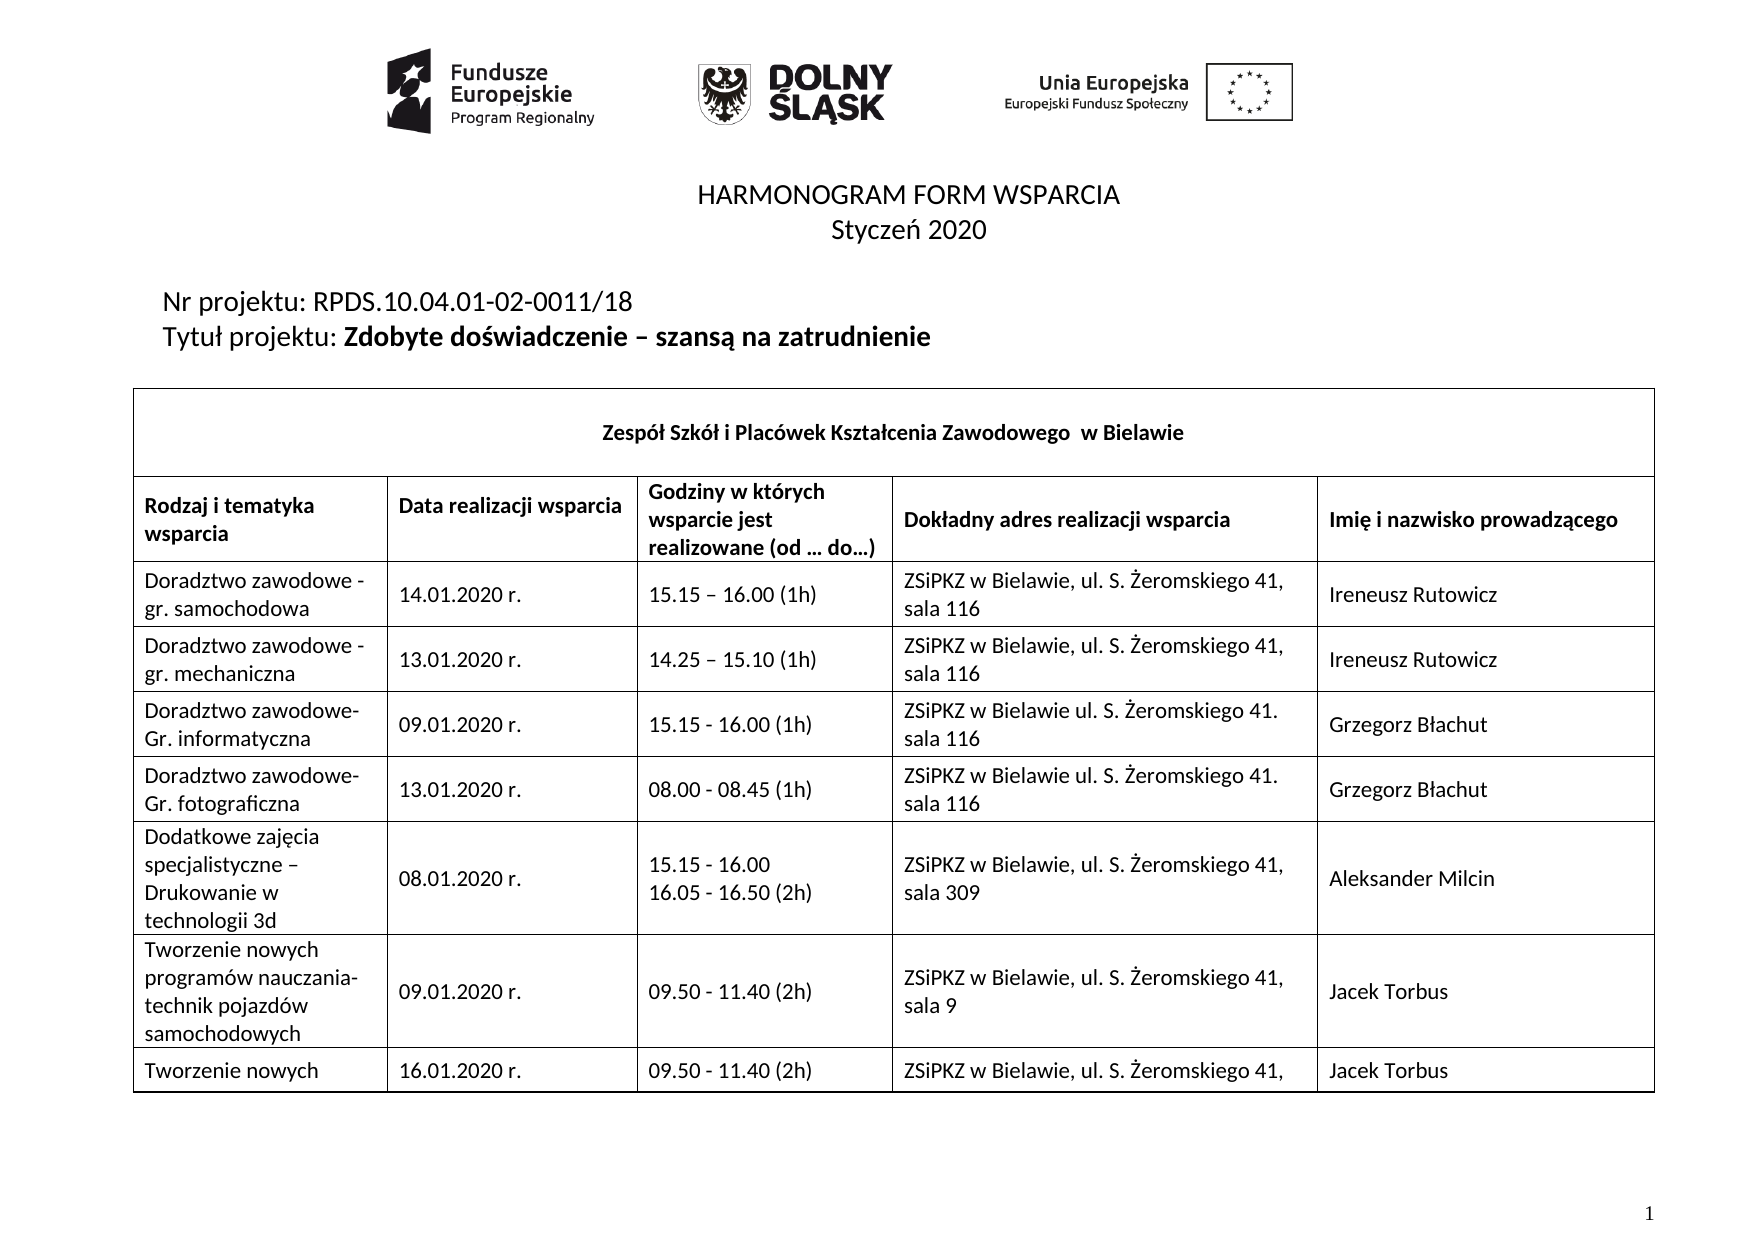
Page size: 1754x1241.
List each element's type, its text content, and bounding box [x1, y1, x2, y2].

table_cell 09.50 - 11.40 (2h) [638, 1048, 892, 1091]
table_cell Aleksander Milcin [1318, 822, 1654, 934]
table_cell 08.01.2020 r. [388, 822, 637, 934]
table_cell 15.15 - 16.00 (1h) [638, 692, 892, 756]
table_cell Godziny w których wsparcie jest realizowane (od … do…) [638, 477, 892, 561]
table_cell ZSiPKZ w Bielawie, ul. S. Żeromskiego 41, sala 309 [893, 822, 1317, 934]
table_cell 15.15 – 16.00 (1h) [638, 562, 892, 626]
table_cell ZSiPKZ w Bielawie ul. S. Żeromskiego 41. sala 116 [893, 692, 1317, 756]
table_cell Rodzaj i tematyka wsparcia [134, 477, 387, 561]
table_cell 16.01.2020 r. [388, 1048, 637, 1091]
table_cell 14.25 – 15.10 (1h) [638, 627, 892, 691]
table_cell Doradztwo zawodowe - gr. mechaniczna [134, 627, 387, 691]
table_cell ZSiPKZ w Bielawie, ul. S. Żeromskiego 41, sala 116 [893, 627, 1317, 691]
picture [369, 44, 1315, 139]
table_header Zespół Szkół i Placówek Kształcenia Zawodowego w Bielawie [134, 389, 1654, 476]
table_cell 09.01.2020 r. [388, 935, 637, 1047]
table_cell Doradztwo zawodowe- Gr. informatyczna [134, 692, 387, 756]
table_cell Dodatkowe zajęcia specjalistyczne – Drukowanie w technologii 3d [134, 822, 387, 934]
table_cell 15.15 - 16.00 16.05 - 16.50 (2h) [638, 822, 892, 934]
table_cell Jacek Torbus [1318, 935, 1654, 1047]
table_cell 13.01.2020 r. [388, 627, 637, 691]
table_cell Dokładny adres realizacji wsparcia [893, 477, 1317, 561]
table_cell 08.00 - 08.45 (1h) [638, 757, 892, 821]
table_cell Doradztwo zawodowe - gr. samochodowa [134, 562, 387, 626]
text HARMONOGRAM FORM WSPARCIA [163, 176, 1654, 211]
table_cell ZSiPKZ w Bielawie, ul. S. Żeromskiego 41, sala 9 [893, 935, 1317, 1047]
table_cell 13.01.2020 r. [388, 757, 637, 821]
table_cell Ireneusz Rutowicz [1318, 562, 1654, 626]
table_cell Doradztwo zawodowe- Gr. fotograficzna [134, 757, 387, 821]
text Styczeń 2020 [163, 211, 1654, 247]
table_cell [893, 1048, 1317, 1091]
table_cell Data realizacji wsparcia [388, 477, 637, 561]
table_cell Grzegorz Błachut [1318, 757, 1654, 821]
table_cell 09.50 - 11.40 (2h) [638, 935, 892, 1047]
table_cell Grzegorz Błachut [1318, 692, 1654, 756]
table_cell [134, 1048, 387, 1091]
table_cell Imię i nazwisko prowadzącego [1318, 477, 1654, 561]
table_cell ZSiPKZ w Bielawie, ul. S. Żeromskiego 41, sala 116 [893, 562, 1317, 626]
table_cell Ireneusz Rutowicz [1318, 627, 1654, 691]
table_cell ZSiPKZ w Bielawie ul. S. Żeromskiego 41. sala 116 [893, 757, 1317, 821]
table_cell Tworzenie nowych programów nauczania- technik pojazdów samochodowych [134, 935, 387, 1047]
table_cell 09.01.2020 r. [388, 692, 637, 756]
text Tytuł projektu: Zdobyte doświadczenie – szansą na zatrudnienie [162, 318, 1654, 354]
text Nr projektu: RPDS.10.04.01-02-0011/18 [162, 283, 1654, 318]
table_cell 14.01.2020 r. [388, 562, 637, 626]
table_cell Jacek Torbus [1318, 1048, 1654, 1091]
